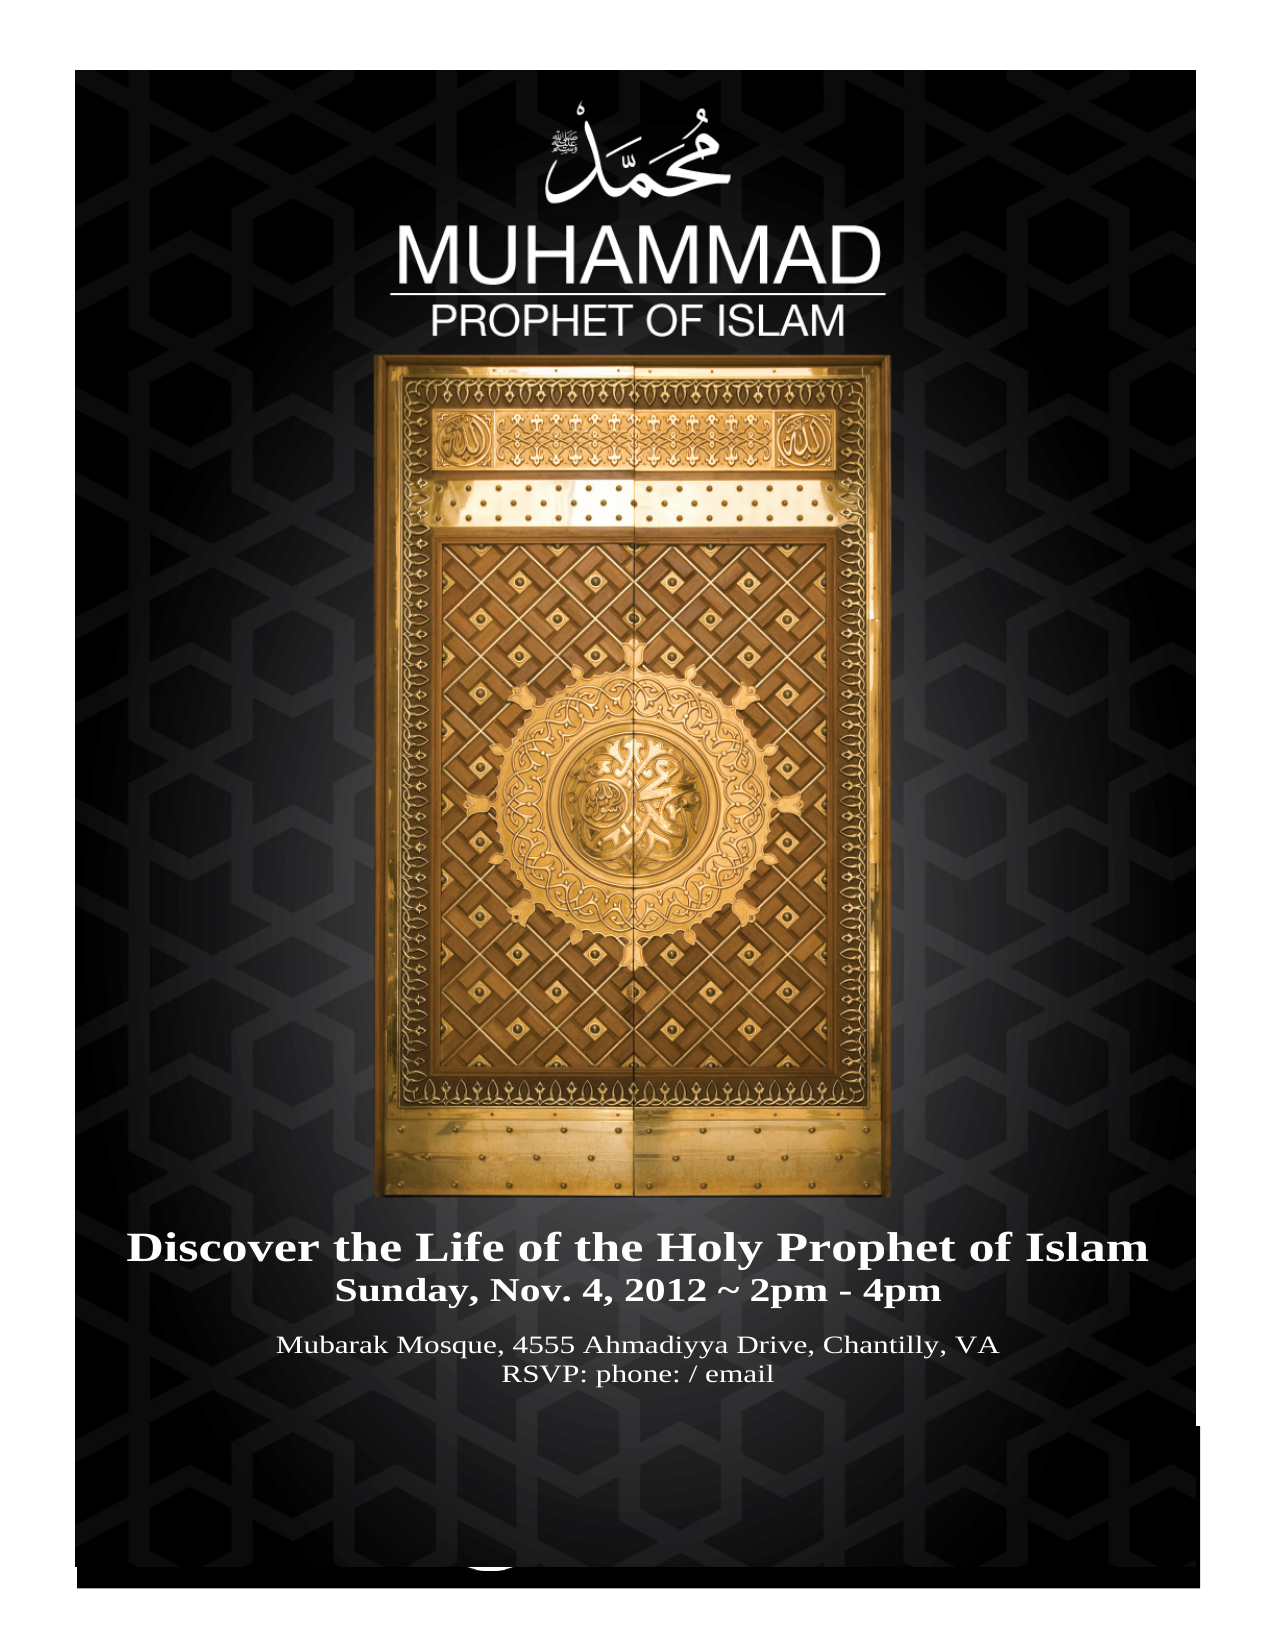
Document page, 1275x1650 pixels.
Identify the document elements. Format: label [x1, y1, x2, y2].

picture [75, 70, 1196, 1566]
